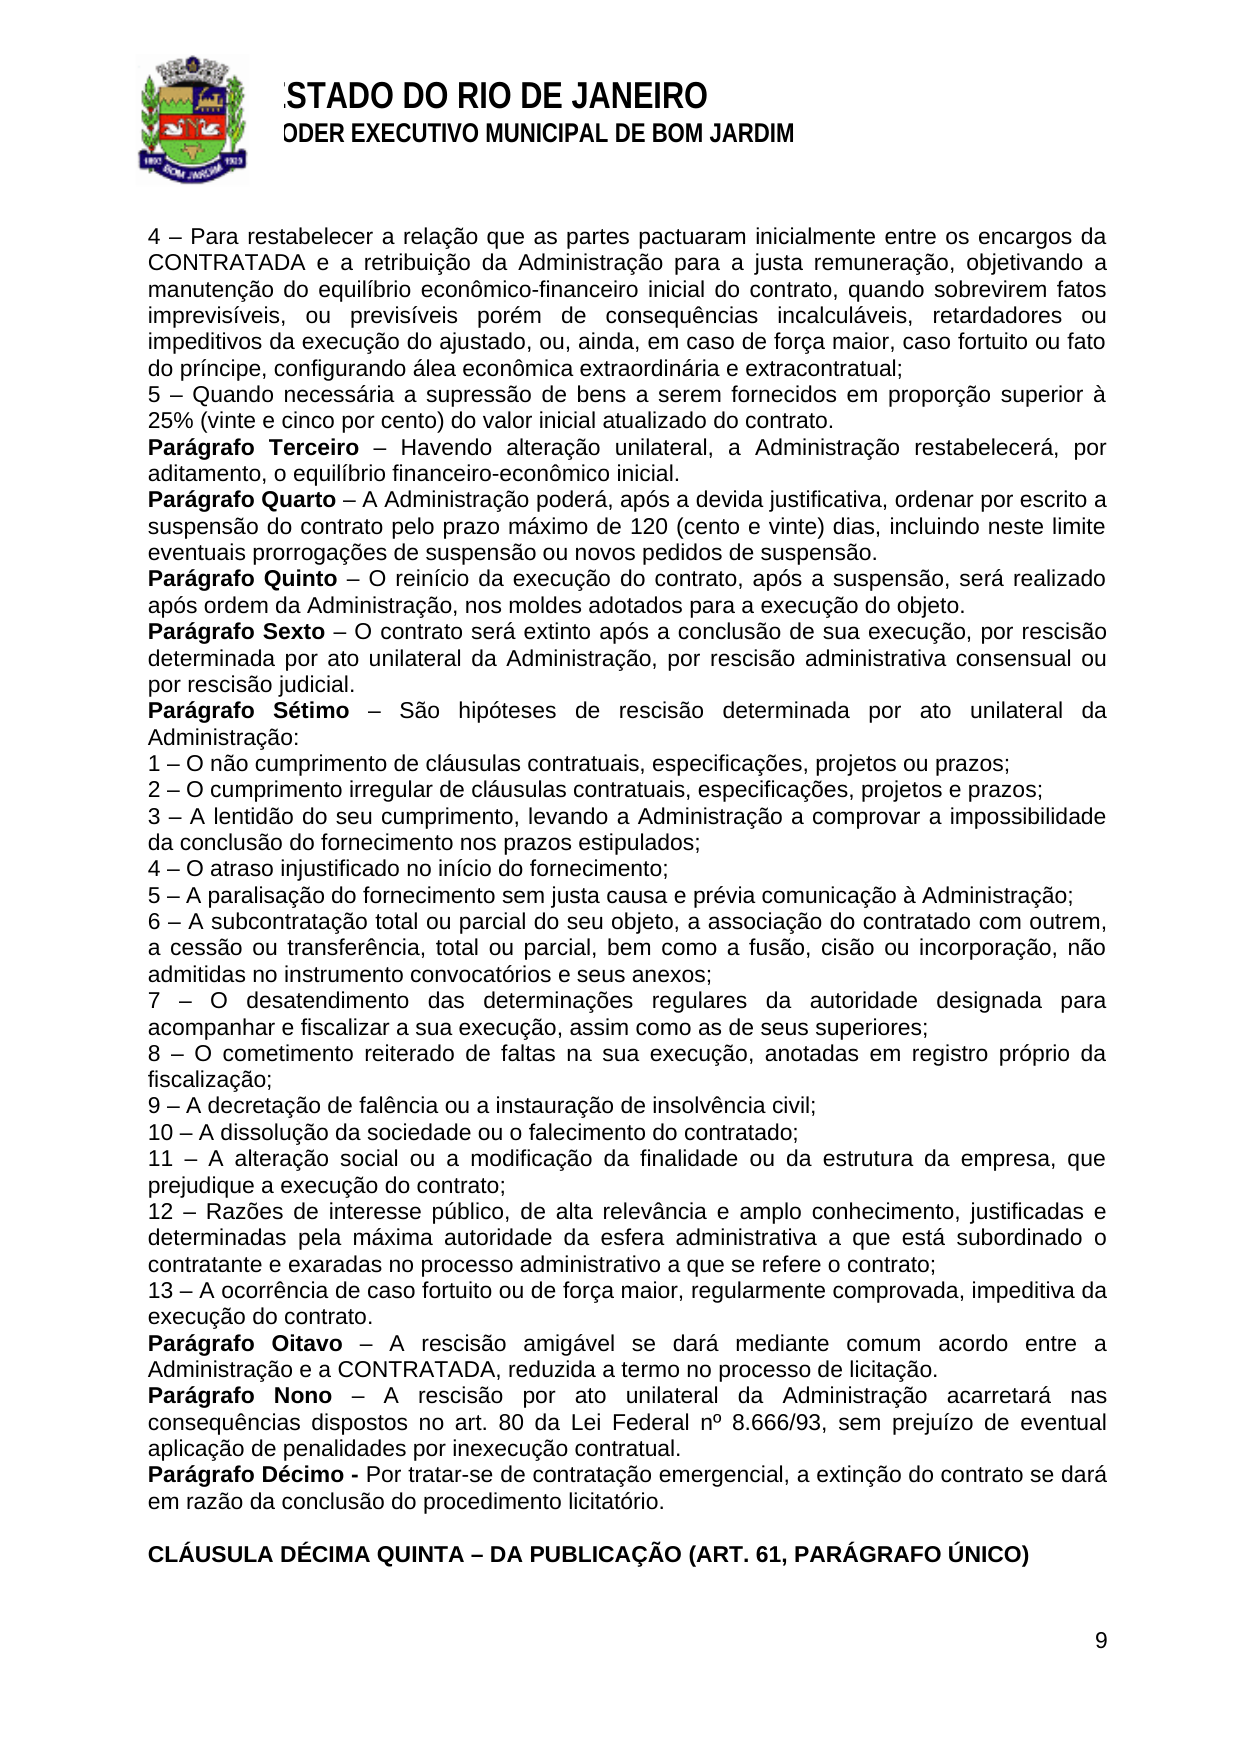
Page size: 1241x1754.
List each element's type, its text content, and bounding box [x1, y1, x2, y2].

text 8 – O cometimento reiterado de faltas na sua execução, anotadas em registro próprio da fiscalização; [148, 1040, 1107, 1092]
text 6 – A subcontratação total ou parcial do seu objeto, a associação do contratado com outrem, a cessão ou transferência, total ou parcial, bem como a fusão, cisão ou incorporação, não admitidas no instrumento convocatórios e seus anexos; [148, 908, 1107, 987]
text 5 – Quando necessária a supressão de bens a serem fornecidos em proporção superior à 25% (vinte e cinco por cento) do valor inicial atualizado do contrato. [148, 381, 1107, 434]
text Parágrafo Sétimo – São hipóteses de rescisão determinada por ato unilateral da Administração: [148, 697, 1107, 750]
text Parágrafo Nono – A rescisão por ato unilateral da Administração acarretará nas consequências dispostos no art. 80 da Lei Federal nº 8.666/93, sem prejuízo de eventual aplicação de penalidades por inexecução contratual. [148, 1382, 1107, 1461]
text Parágrafo Quarto – A Administração poderá, após a devida justificativa, ordenar por escrito a suspensão do contrato pelo prazo máximo de 120 (cento e vinte) dias, incluindo neste limite eventuais prorrogações de suspensão ou novos pedidos de suspensão. [148, 486, 1107, 565]
text 7 – O desatendimento das determinações regulares da autoridade designada para acompanhar e fiscalizar a sua execução, assim como as de seus superiores; [148, 987, 1107, 1040]
text 12 – Razões de interesse público, de alta relevância e amplo conhecimento, justificadas e determinadas pela máxima autoridade da esfera administrativa a que está subordinado o contratante e exaradas no processo administrativo a que se refere o contrato; [148, 1198, 1107, 1277]
text Parágrafo Terceiro – Havendo alteração unilateral, a Administração restabelecerá, por aditamento, o equilíbrio financeiro-econômico inicial. [148, 434, 1107, 486]
text 4 – O atraso injustificado no início do fornecimento; [148, 855, 1107, 882]
text 5 – A paralisação do fornecimento sem justa causa e prévia comunicação à Administração; [148, 882, 1107, 908]
text 4 – Para restabelecer a relação que as partes pactuaram inicialmente entre os encargos da CONTRATADA e a retribuição da Administração para a justa remuneração, objetivando a manutenção do equilíbrio econômico-financeiro inicial do contrato, quando sobrevirem fatos imprevisíveis, ou previsíveis porém de consequências incalculáveis, retardadores ou impeditivos da execução do ajustado, ou, ainda, em caso de força maior, caso fortuito ou fato do príncipe, configurando álea econômica extraordinária e extracontratual; [148, 201, 1107, 381]
text Parágrafo Quinto – O reinício da execução do contrato, após a suspensão, será realizado após ordem da Administração, nos moldes adotados para a execução do objeto. [148, 565, 1107, 618]
text Parágrafo Oitavo – A rescisão amigável se dará mediante comum acordo entre a Administração e a CONTRATADA, reduzida a termo no processo de licitação. [148, 1330, 1107, 1382]
text 1 – O não cumprimento de cláusulas contratuais, especificações, projetos ou prazos; [148, 750, 1107, 776]
text CLÁUSULA DÉCIMA QUINTA – DA PUBLICAÇÃO (ART. 61, PARÁGRAFO ÚNICO) [148, 1541, 1107, 1567]
text 11 – A alteração social ou a modificação da finalidade ou da estrutura da empresa, que prejudique a execução do contrato; [148, 1145, 1107, 1198]
text 3 – A lentidão do seu cumprimento, levando a Administração a comprovar a impossibilidade da conclusão do fornecimento nos prazos estipulados; [148, 803, 1107, 855]
text 13 – A ocorrência de caso fortuito ou de força maior, regularmente comprovada, impeditiva da execução do contrato. [148, 1277, 1107, 1330]
text 10 – A dissolução da sociedade ou o falecimento do contratado; [148, 1119, 1107, 1145]
text 9 – A decretação de falência ou a instauração de insolvência civil; [148, 1092, 1107, 1119]
text 2 – O cumprimento irregular de cláusulas contratuais, especificações, projetos e prazos; [148, 776, 1107, 803]
text Parágrafo Sexto – O contrato será extinto após a conclusão de sua execução, por rescisão determinada por ato unilateral da Administração, por rescisão administrativa consensual ou por rescisão judicial. [148, 618, 1107, 697]
text Parágrafo Décimo - Por tratar-se de contratação emergencial, a extinção do contrato se dará em razão da conclusão do procedimento licitatório. [148, 1461, 1107, 1514]
